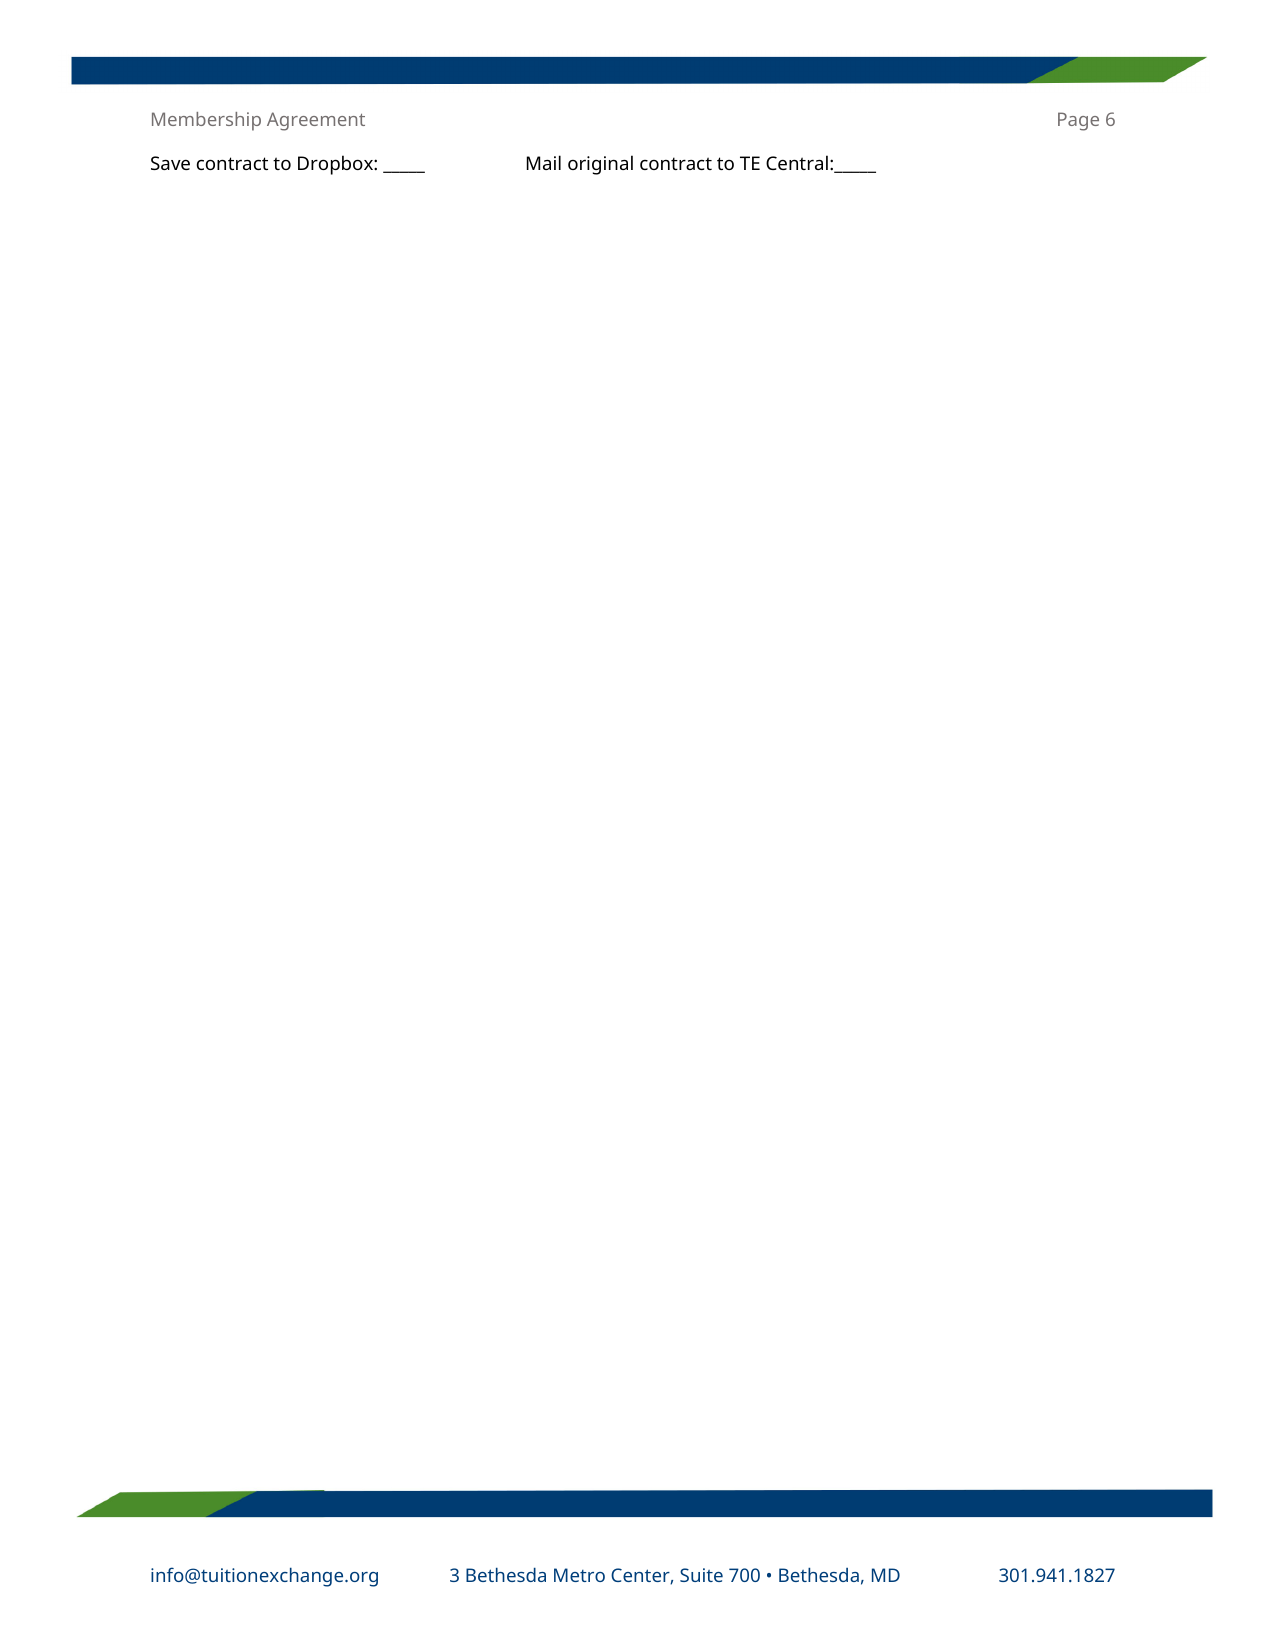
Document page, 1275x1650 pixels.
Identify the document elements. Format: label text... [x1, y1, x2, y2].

text Save contract to Dropbox: _____ Mail original contract to TE Central:_____ [150, 150, 1125, 176]
picture [57, 50, 1210, 93]
picture [75, 1475, 1225, 1545]
